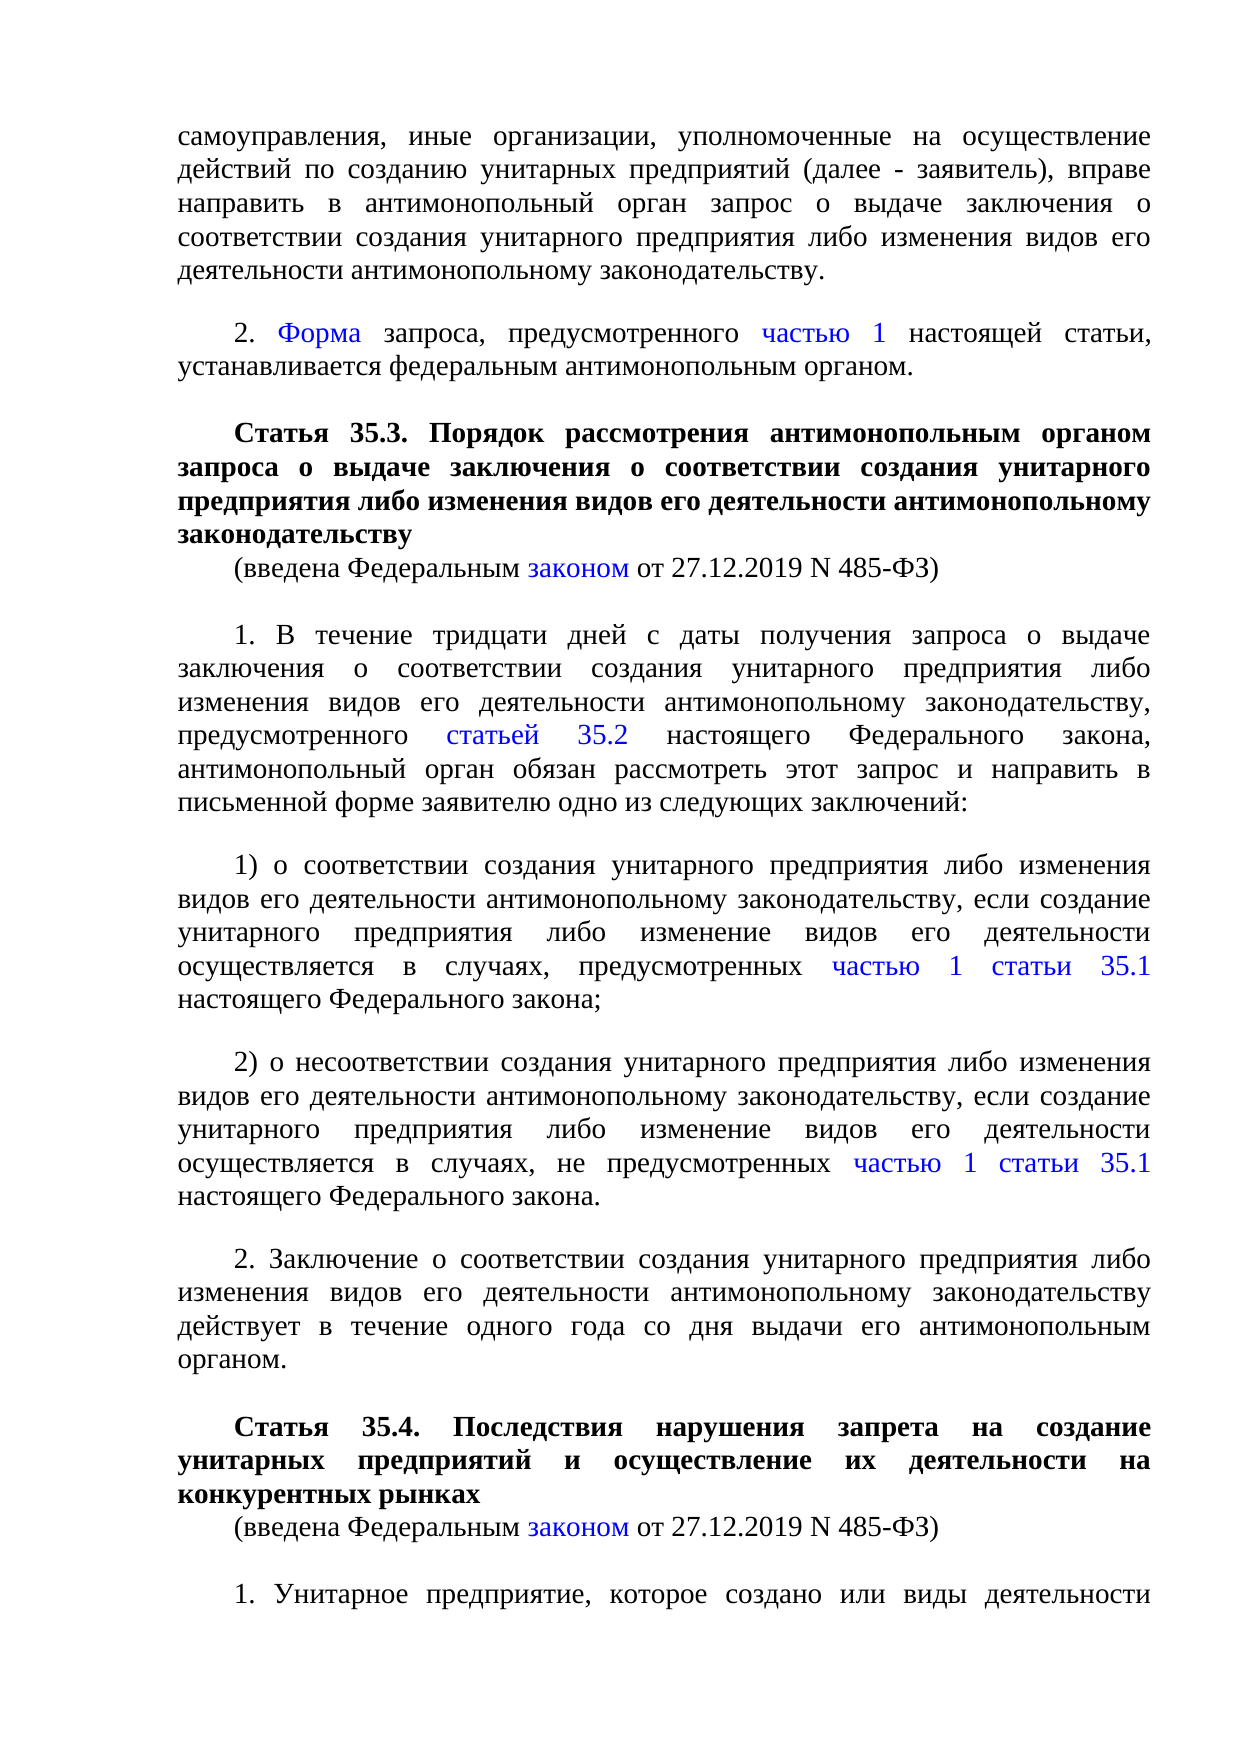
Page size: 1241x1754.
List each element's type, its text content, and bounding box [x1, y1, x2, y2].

title Статья 35.3. Порядок рассмотрения антимонопольным органом запроса о выдаче заключения о соответствии создания унитарного предприятия либо изменения видов его деятельности антимонопольному законодательству [177, 416, 1152, 550]
text 2. Форма запроса, предусмотренного частью 1 настоящей статьи, устанавливается федеральным антимонопольным органом. [177, 315, 1152, 382]
text (введена Федеральным законом от 27.12.2019 N 485-ФЗ) [177, 1509, 1152, 1543]
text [177, 118, 1152, 286]
title Статья 35.4. Последствия нарушения запрета на создание унитарных предприятий и осуществление их деятельности на конкурентных рынках [177, 1409, 1152, 1509]
text 1. В течение тридцати дней с даты получения запроса о выдаче заключения о соответствии создания унитарного предприятия либо изменения видов его деятельности антимонопольному законодательству, предусмотренного статьей 35.2 настоящего Федерального закона, антимонопольный орган обязан рассмотреть этот запрос и направить в письменной форме заявителю одно из следующих заключений: [177, 617, 1152, 818]
text 2. Заключение о соответствии создания унитарного предприятия либо изменения видов его деятельности антимонопольному законодательству действует в течение одного года со дня выдачи его антимонопольным органом. [177, 1241, 1152, 1375]
text 2) о несоответствии создания унитарного предприятия либо изменения видов его деятельности антимонопольному законодательству, если создание унитарного предприятия либо изменение видов его деятельности осуществляется в случаях, не предусмотренных частью 1 статьи 35.1 настоящего Федерального закона. [177, 1044, 1152, 1212]
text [177, 1576, 1152, 1610]
text 1) о соответствии создания унитарного предприятия либо изменения видов его деятельности антимонопольному законодательству, если создание унитарного предприятия либо изменение видов его деятельности осуществляется в случаях, предусмотренных частью 1 статьи 35.1 настоящего Федерального закона; [177, 847, 1152, 1015]
text (введена Федеральным законом от 27.12.2019 N 485-ФЗ) [177, 550, 1152, 583]
